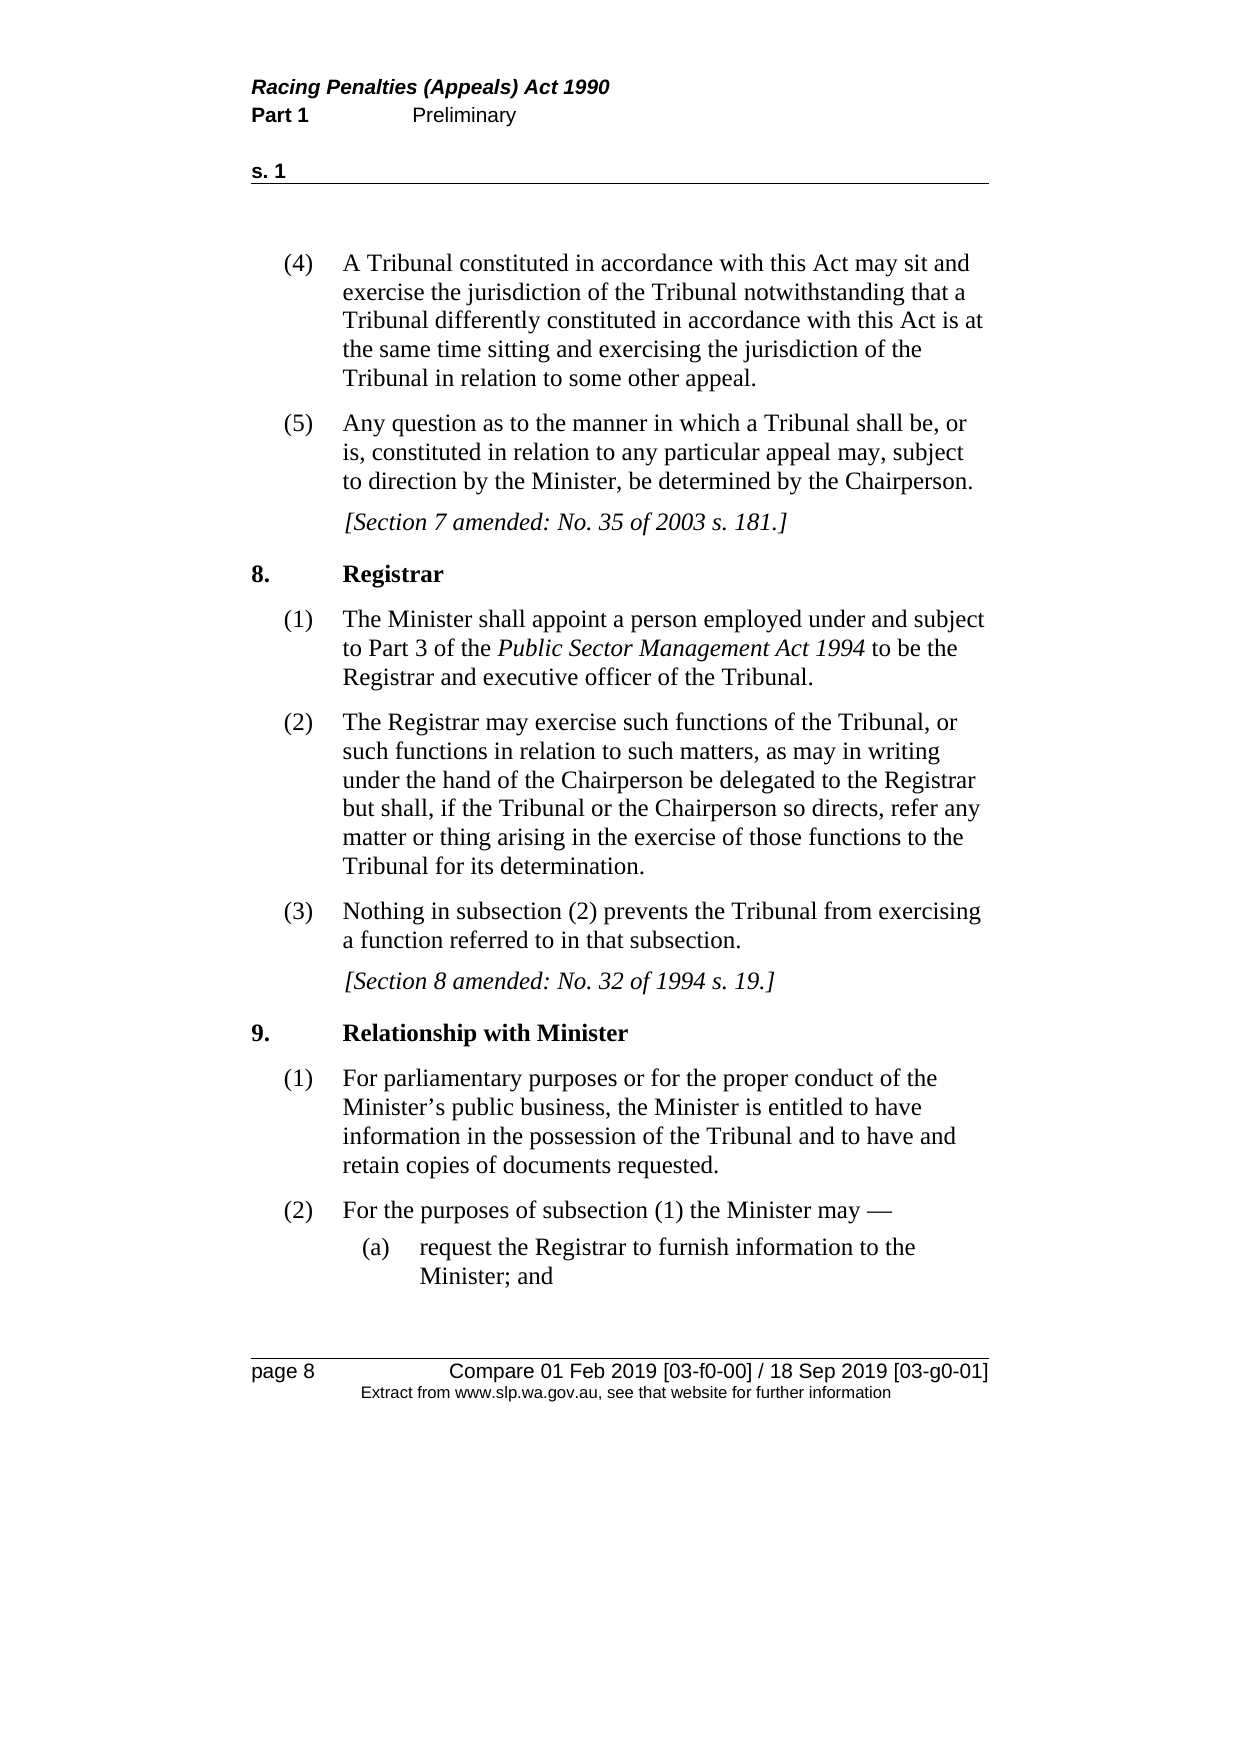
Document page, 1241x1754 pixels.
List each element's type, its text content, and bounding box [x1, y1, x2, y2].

text (4) A Tribunal constituted in accordance with this Act may sit and exercise the jurisdiction of the Tribunal notwithstanding that a Tribunal differently constituted in accordance with this Act is at the same time sitting and exercising the jurisdiction of the Tribunal in relation to some other appeal. [251, 248, 989, 392]
text (1) The Minister shall appoint a person employed under and subject to Part 3 of the Public Sector Management Act 1994 to be the Registrar and executive officer of the Tribunal. [251, 604, 989, 691]
text (1) For parliamentary purposes or for the proper conduct of the Minister’s public business, the Minister is entitled to have information in the possession of the Tribunal and to have and retain copies of documents requested. [251, 1063, 989, 1178]
text (5) Any question as to the manner in which a Tribunal shall be, or is, constituted in relation to any particular appeal may, subject to direction by the Minister, be determined by the Chairperson. [251, 408, 989, 495]
text (a) request the Registrar to furnish information to the Minister; and [251, 1232, 989, 1290]
text (3) Nothing in subsection (2) prevents the Tribunal from exercising a function referred to in that subsection. [251, 896, 989, 954]
text [Section 8 amended: No. 32 of 1994 s. 19.] [251, 966, 989, 995]
subtitle 8. Registrar [251, 559, 989, 588]
text [Section 7 amended: No. 35 of 2003 s. 181.] [251, 507, 989, 536]
text (2) For the purposes of subsection (1) the Minister may — [251, 1195, 989, 1224]
text (2) The Registrar may exercise such functions of the Tribunal, or such functions in relation to such matters, as may in writing under the hand of the Chairperson be delegated to the Registrar but shall, if the Tribunal or the Chairperson so directs, refer any matter or thing arising in the exercise of those functions to the Tribunal for its determination. [251, 707, 989, 880]
subtitle 9. Relationship with Minister [251, 1018, 989, 1047]
